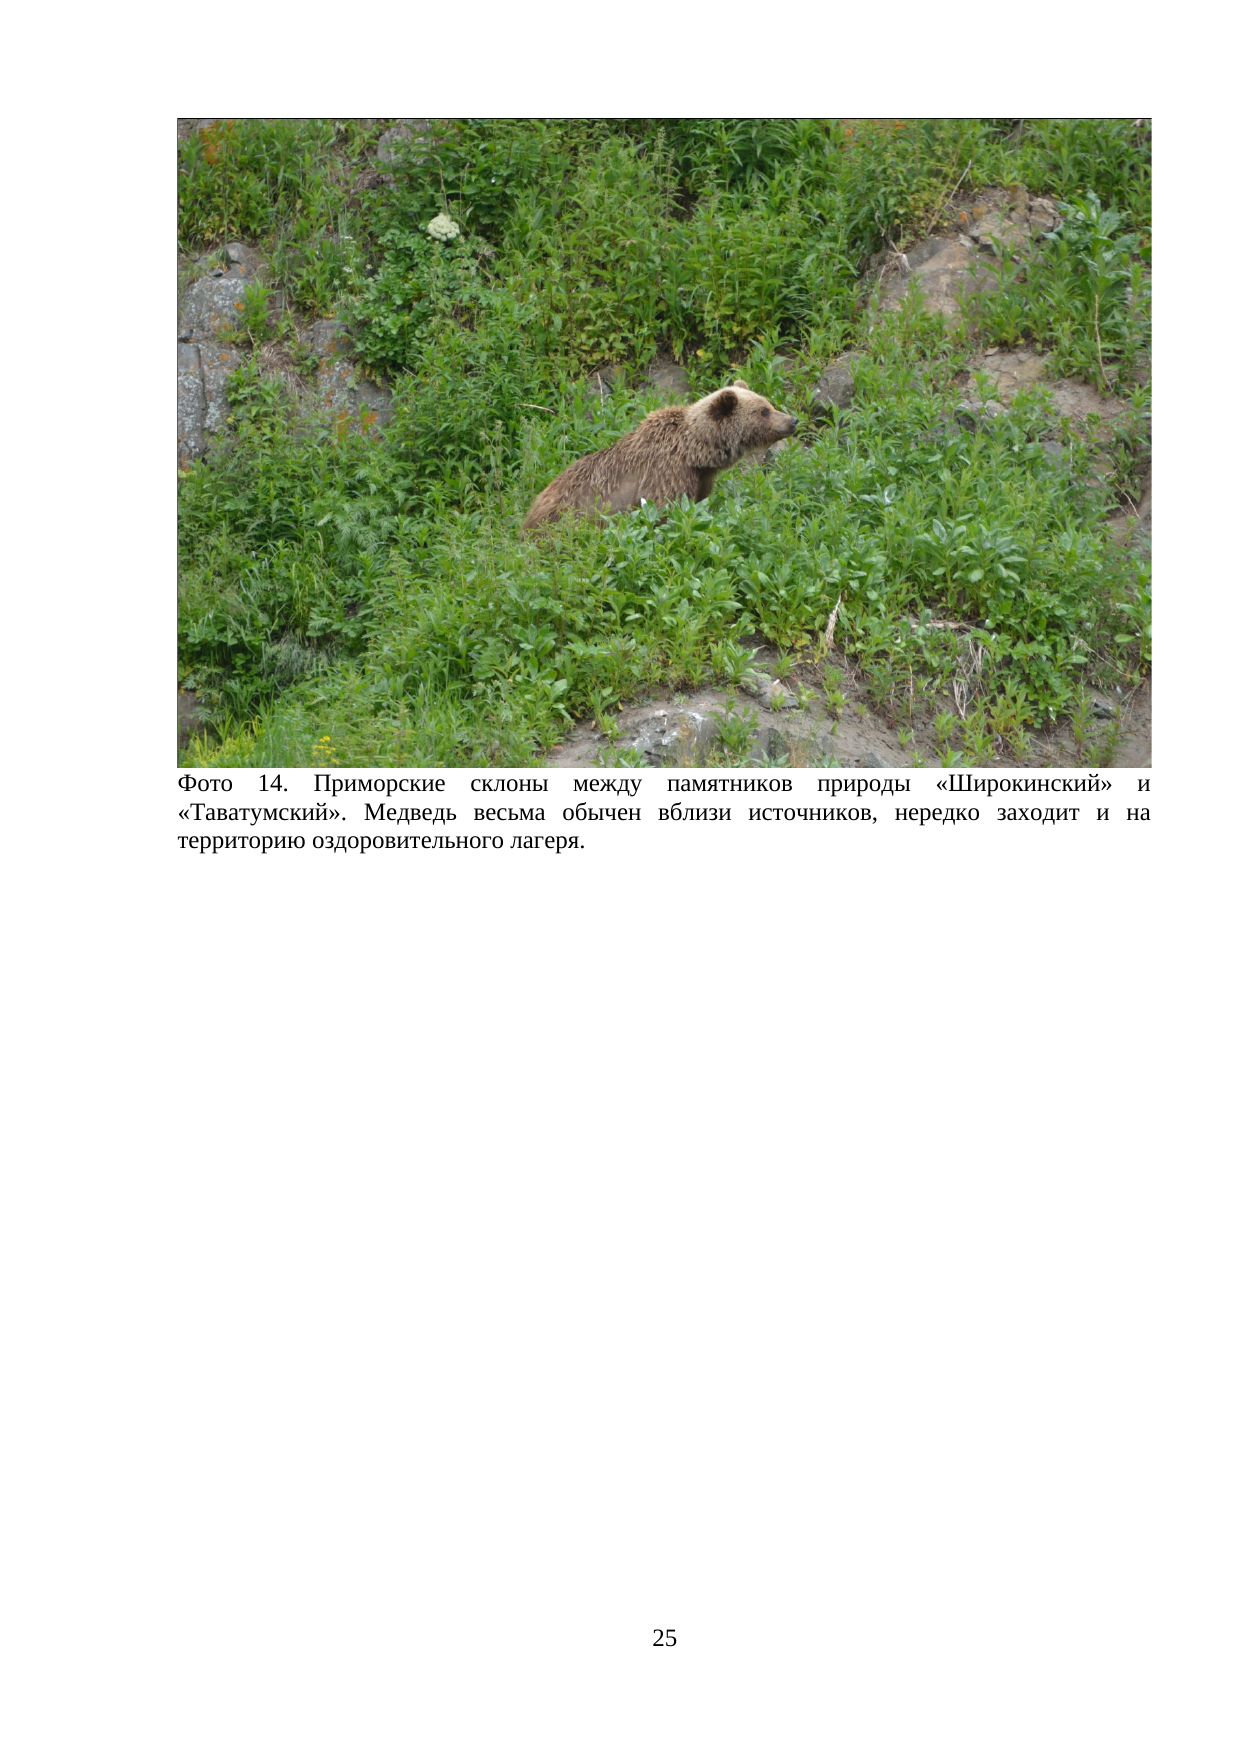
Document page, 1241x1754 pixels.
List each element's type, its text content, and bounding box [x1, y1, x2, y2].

text Фото 14. Приморские склоны между памятников природы «Широкинский» и «Таватумский». Медведь весьма обычен вблизи источников, нередко заходит и на территорию оздоровительного лагеря. [177, 768, 1152, 854]
picture [177, 118, 1152, 768]
